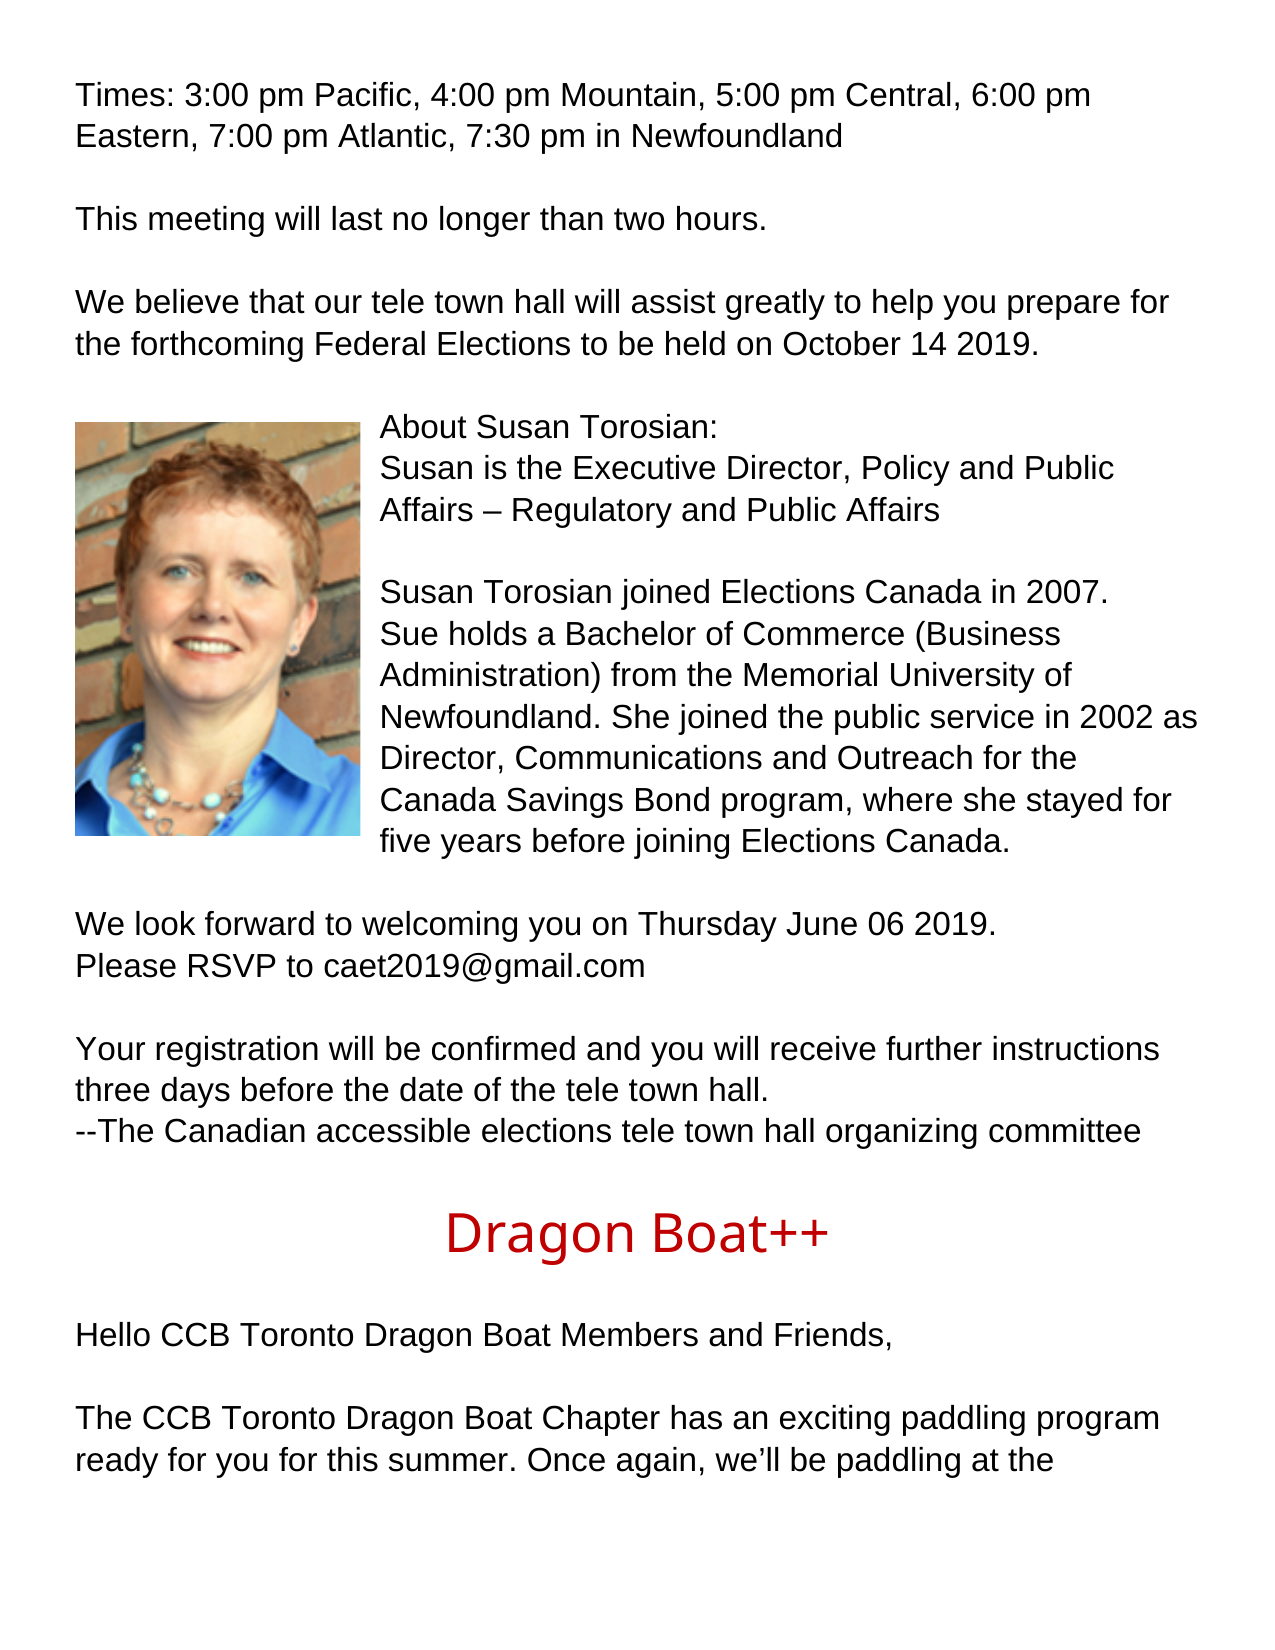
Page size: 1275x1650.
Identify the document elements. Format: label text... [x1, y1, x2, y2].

text We look forward to welcoming you on Thursday June 06 2019. [75, 904, 1200, 943]
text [75, 1398, 1200, 1478]
text --The Canadian accessible elections tele town hall organizing committee [75, 1111, 1200, 1150]
text Susan Torosian joined Elections Canada in 2007. [361, 572, 1200, 611]
picture [75, 422, 361, 836]
text We believe that our tele town hall will assist greatly to help you prepare for the forthcoming Federal Elections to be held on October 14 2019. [75, 282, 1200, 362]
text Your registration will be confirmed and you will receive further instructions three days before the date of the tele town hall. [75, 1028, 1200, 1108]
text Susan is the Executive Director, Policy and Public Affairs – Regulatory and Public Affairs [361, 448, 1200, 528]
text Please RSVP to caet2019@gmail.com [75, 946, 1200, 984]
subtitle Dragon Boat++ [75, 1194, 1200, 1268]
text About Susan Torosian: [75, 407, 1200, 445]
text This meeting will last no longer than two hours. [75, 199, 1200, 238]
text Hello CCB Toronto Dragon Boat Members and Friends, [75, 1315, 1200, 1354]
text Times: 3:00 pm Pacific, 4:00 pm Mountain, 5:00 pm Central, 6:00 pm Eastern, 7:00 pm Atlantic, 7:30 pm in Newfoundland [75, 75, 1200, 155]
text Sue holds a Bachelor of Commerce (Business Administration) from the Memorial University of Newfoundland. She joined the public service in 2002 as Director, Communications and Outreach for the Canada Savings Bond program, where she stayed for five years before joining Elections Canada. [75, 614, 1200, 860]
